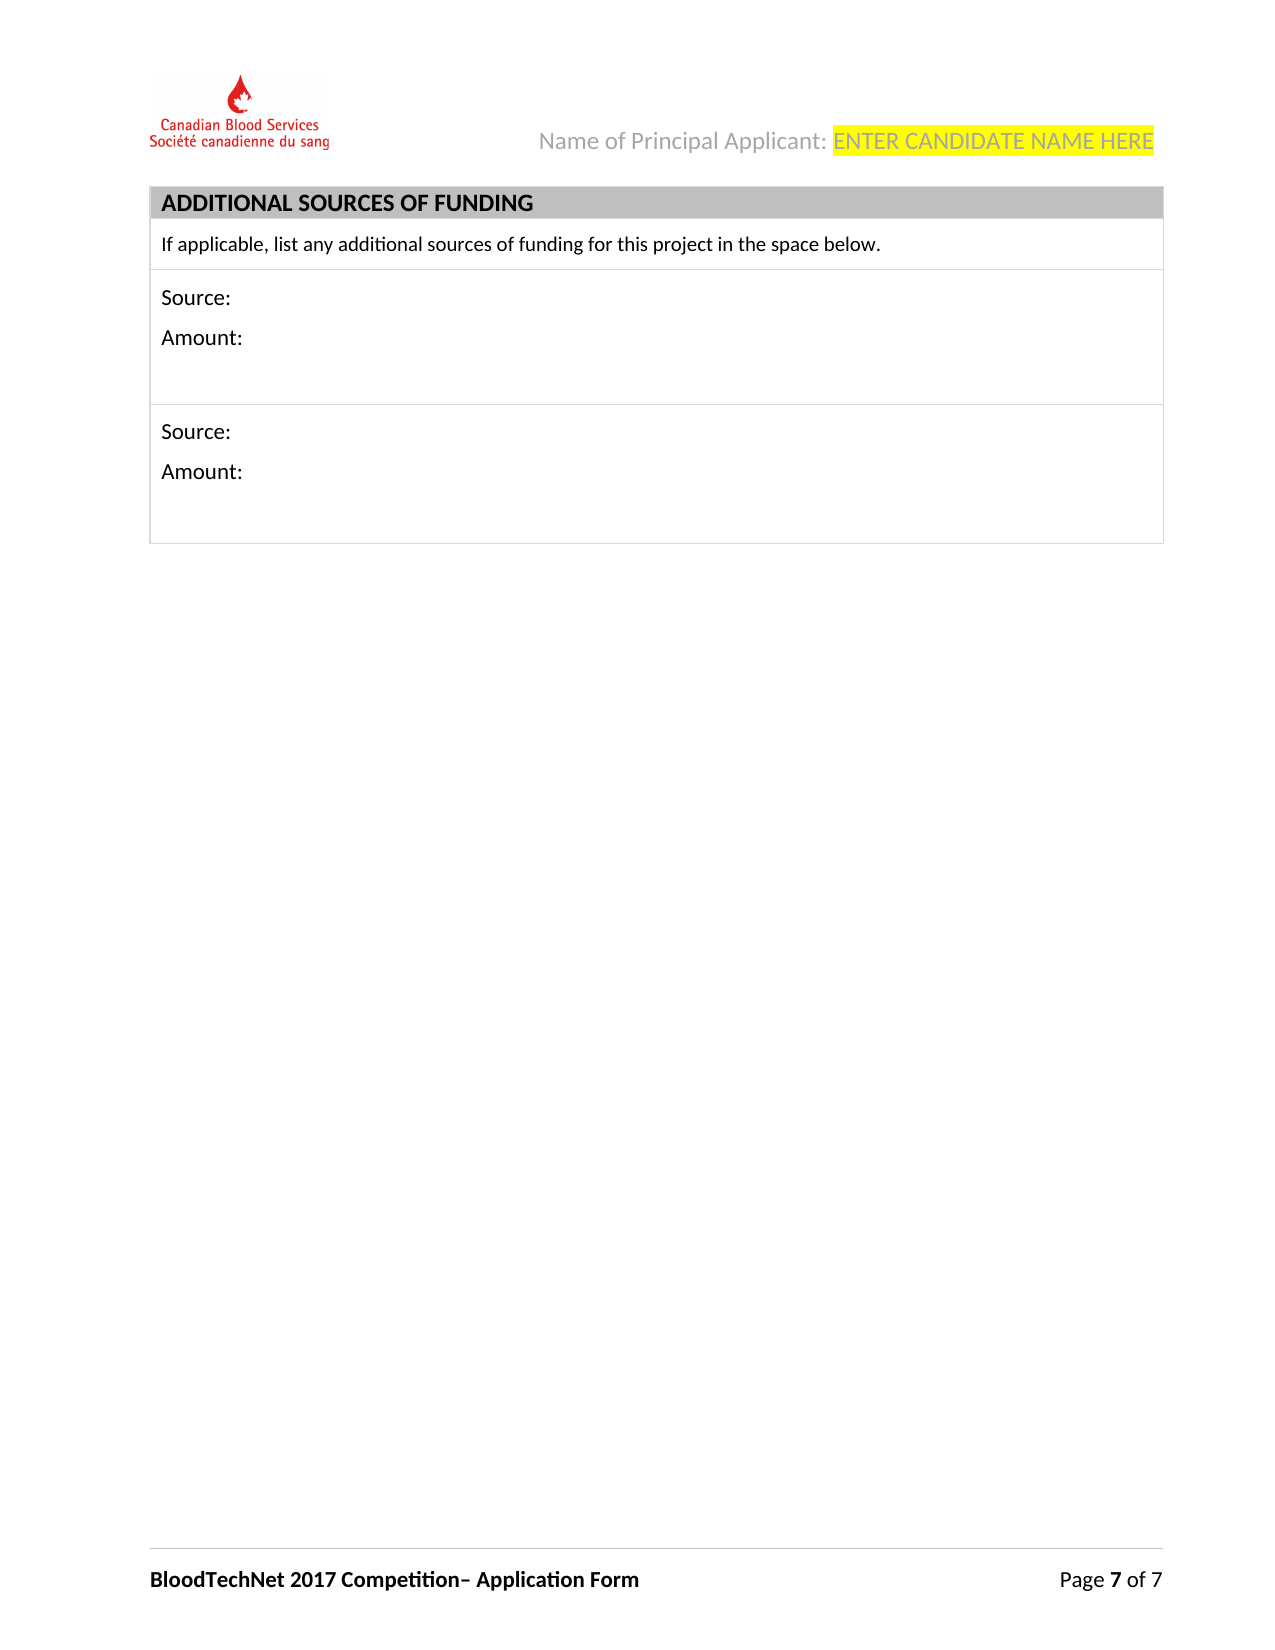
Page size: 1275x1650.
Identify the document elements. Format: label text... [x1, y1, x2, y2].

table_cell Source: Amount: [151, 270, 1163, 403]
table_cell If applicable, list any additional sources of funding for this project in the space below. [151, 219, 1163, 269]
table_header ADDITIONAL SOURCES OF FUNDING [151, 187, 1163, 218]
table_cell Source: Amount: [151, 405, 1163, 543]
picture [150, 75, 329, 150]
